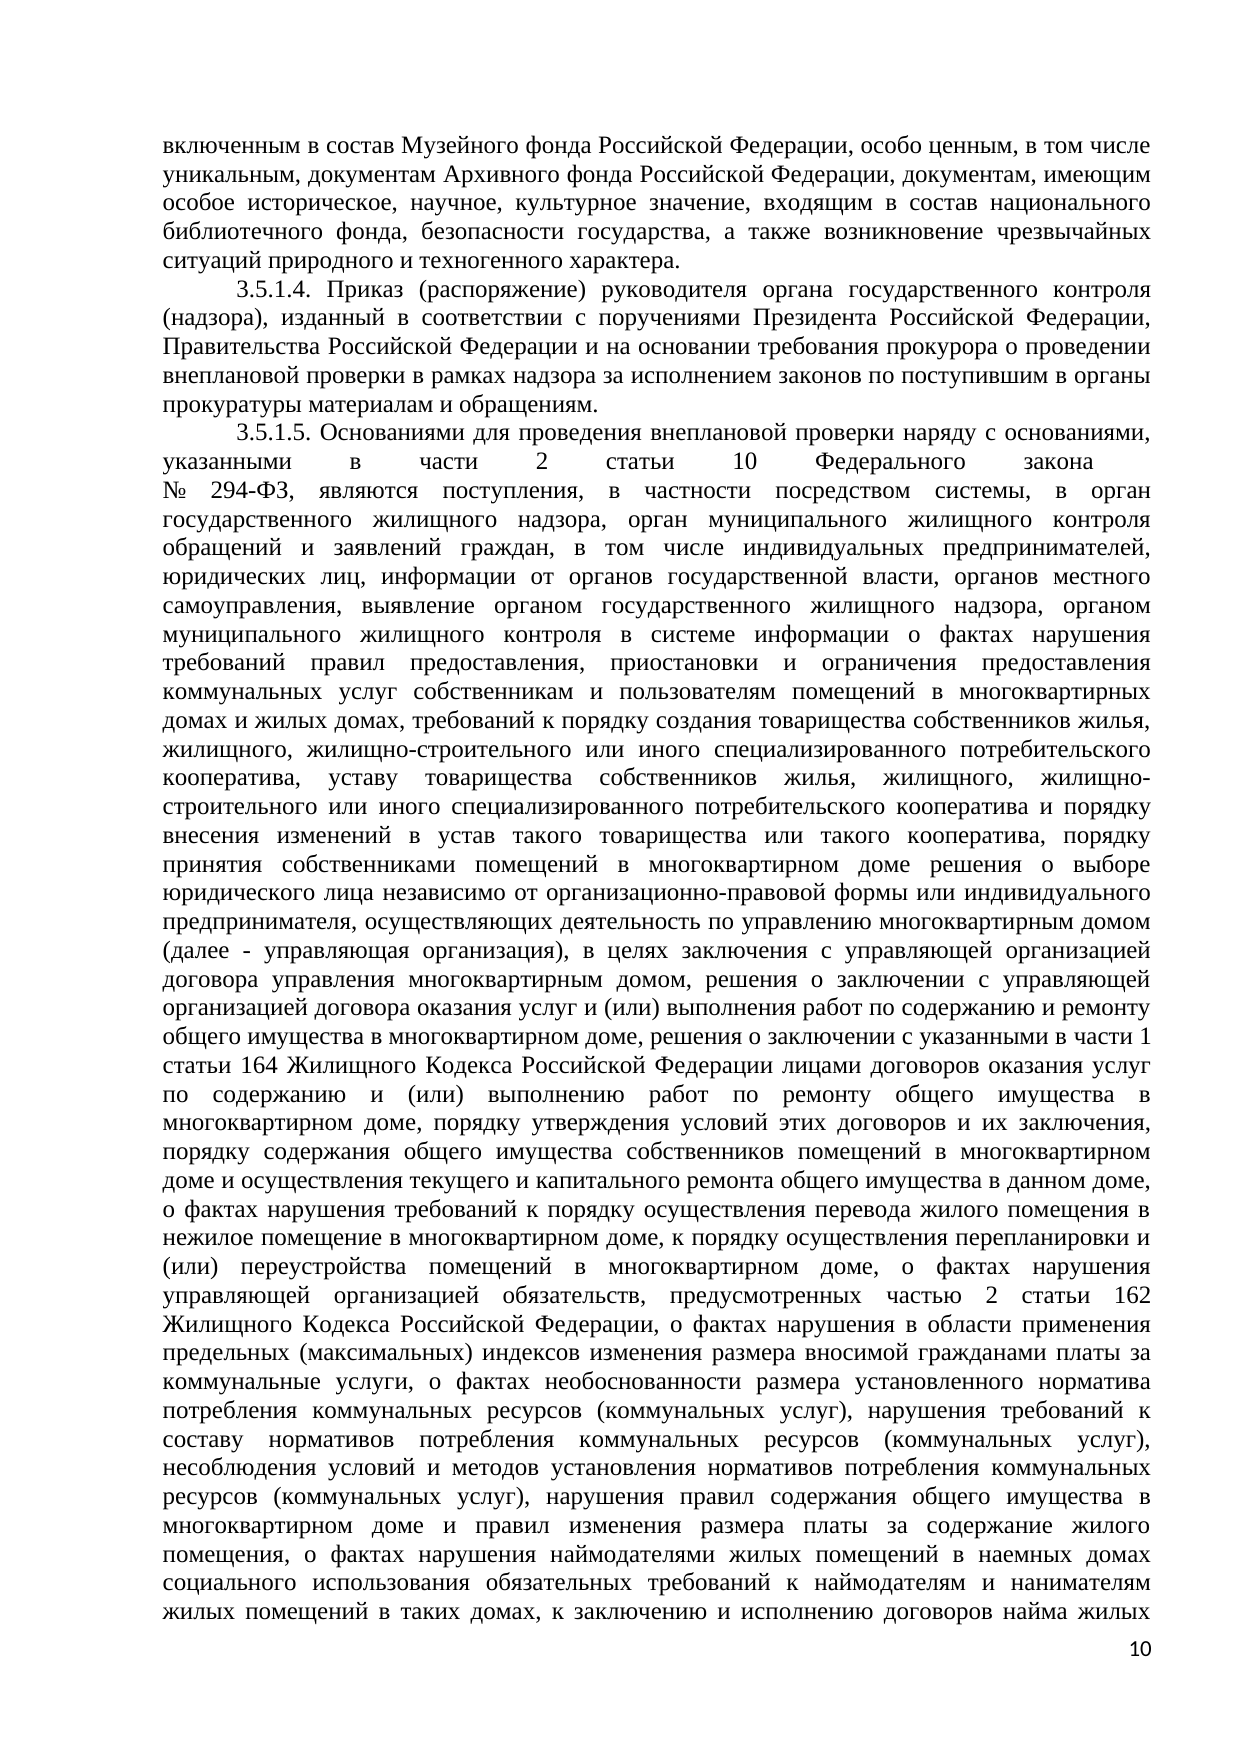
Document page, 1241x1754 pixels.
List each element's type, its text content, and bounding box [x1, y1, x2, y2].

text 3.5.1.4. Приказ (распоряжение) руководителя органа государственного контроля (надзора), изданный в соответствии с поручениями Президента Российской Федерации, Правительства Российской Федерации и на основании требования прокурора о проведении внеплановой проверки в рамках надзора за исполнением законов по поступившим в органы прокуратуры материалам и обращениям. [162, 274, 1152, 417]
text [162, 417, 1152, 1625]
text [162, 130, 1152, 274]
